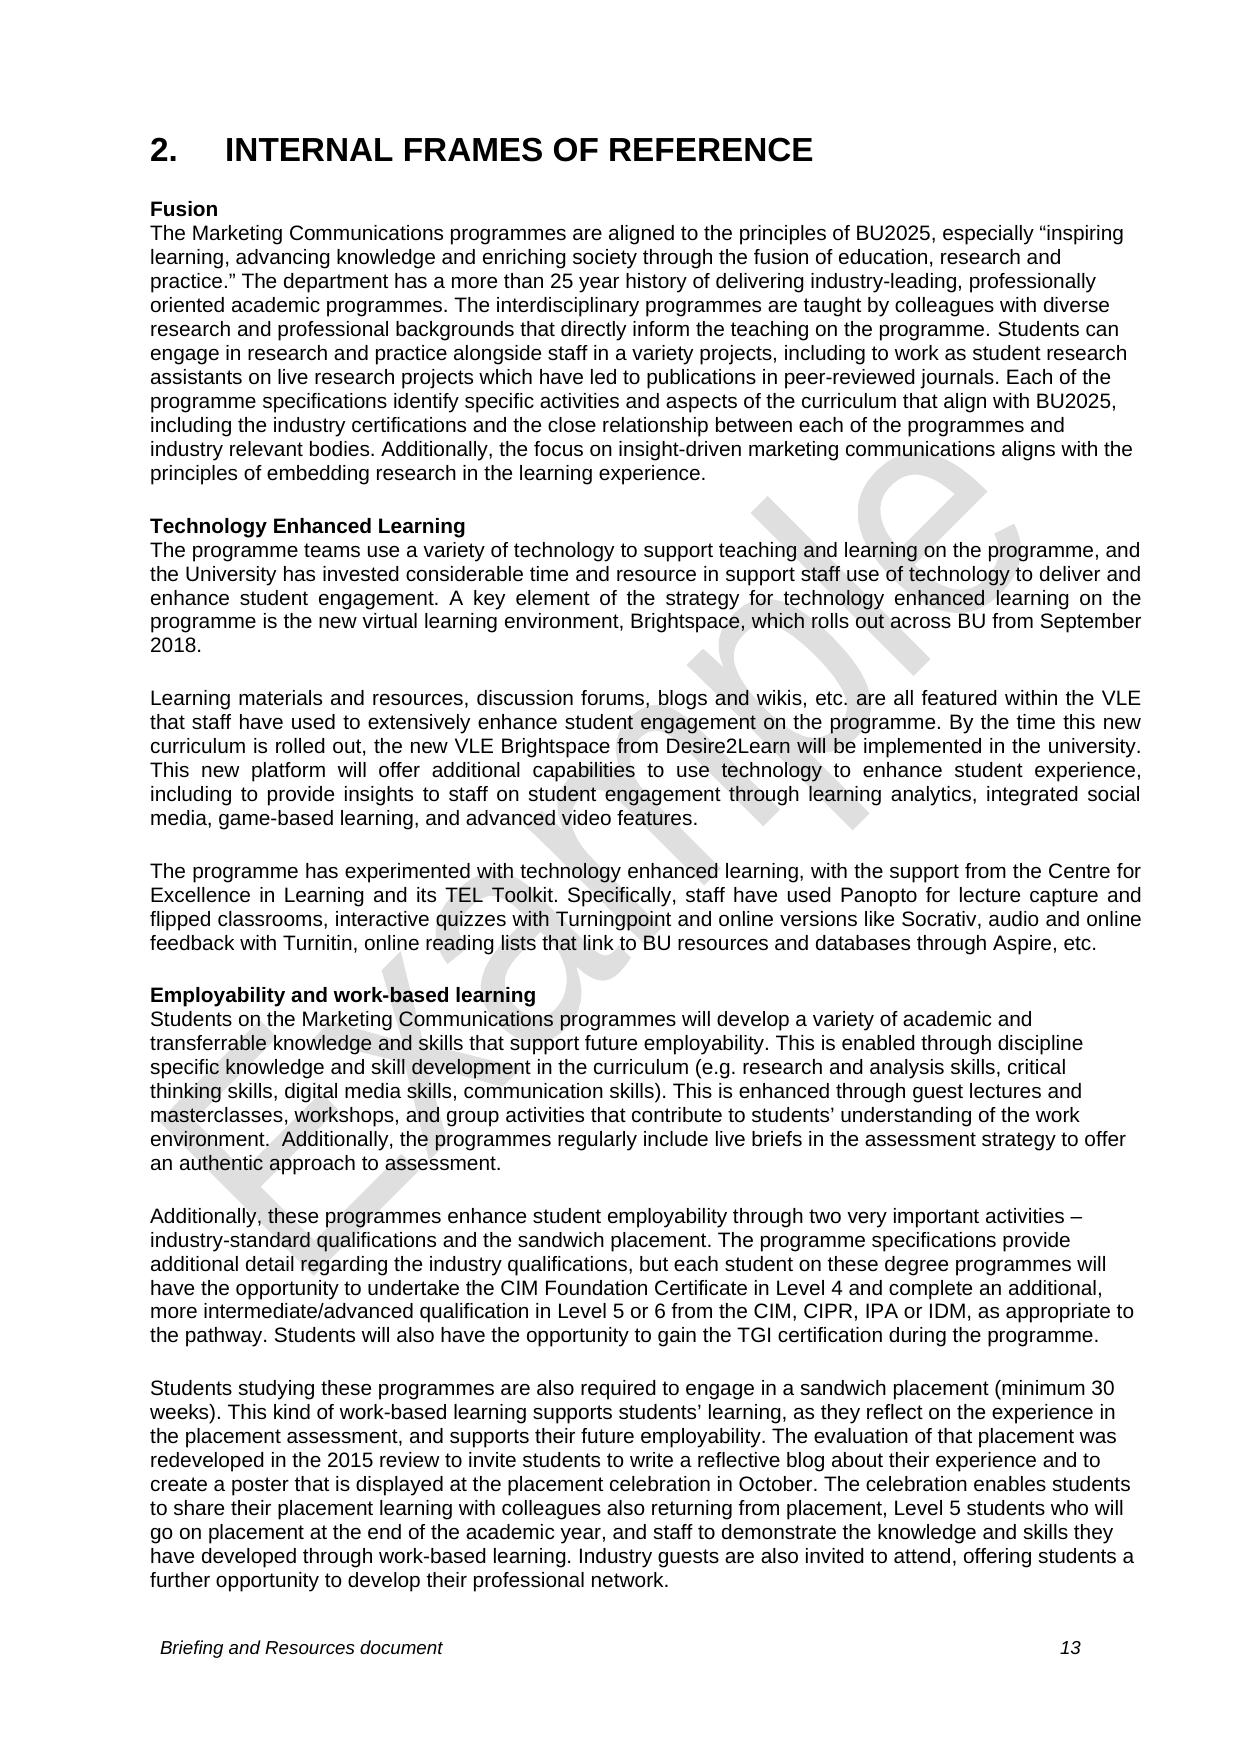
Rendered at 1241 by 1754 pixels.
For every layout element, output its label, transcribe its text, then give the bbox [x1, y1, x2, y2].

table_header INTERNAL FRAMES OF REFERENCE [139, 130, 1154, 197]
